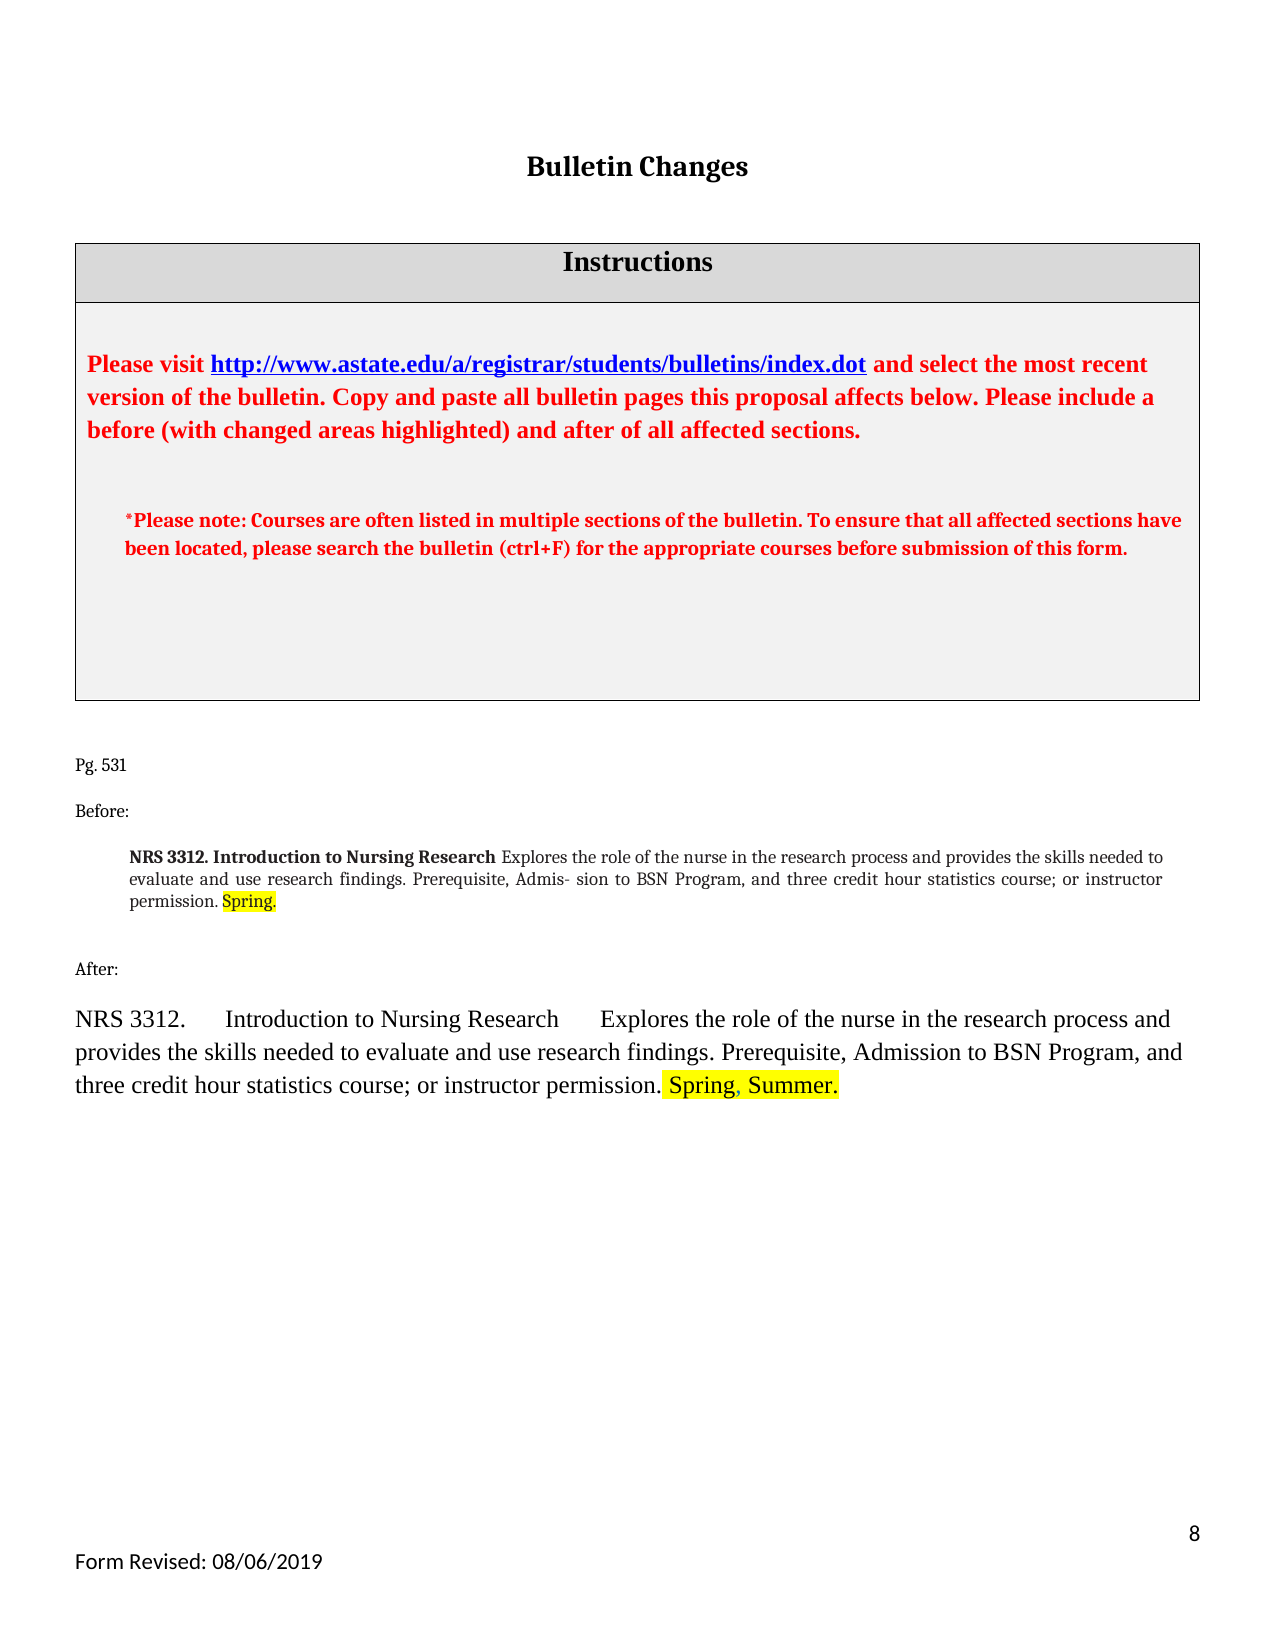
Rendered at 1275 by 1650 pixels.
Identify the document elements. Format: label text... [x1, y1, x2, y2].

text After: [75, 958, 1200, 980]
table_cell Please visit http://www.astate.edu/a/registrar/students/bulletins/index.dot and select the most recent version of the bulletin. Copy and paste all bulletin pages this proposal affects below. Please include a before (with changed areas highlighted) and after of all affected sections. *Please note: Courses are often listed in multiple sections of the bulletin. To ensure that all affected sections have been located, please search the bulletin (ctrl+F) for the appropriate courses before submission of this form. [76, 303, 1199, 699]
text NRS 3312. Introduction to Nursing Research Explores the role of the nurse in the research process and provides the skills needed to evaluate and use research findings. Prerequisite, Admis- sion to BSN Program, and three credit hour statistics course; or instructor permission. Spring. [129, 846, 1164, 912]
text Bulletin Changes [75, 150, 1200, 183]
text NRS 3312. Introduction to Nursing Research Explores the role of the nurse in the research process and provides the skills needed to evaluate and use research findings. Prerequisite, Admission to BSN Program, and three credit hour statistics course; or instructor permission. Spring, Summer. [75, 1004, 1200, 1099]
text Pg. 531 [75, 755, 1200, 776]
text Before: [75, 801, 1200, 822]
table_header Instructions [76, 244, 1199, 302]
